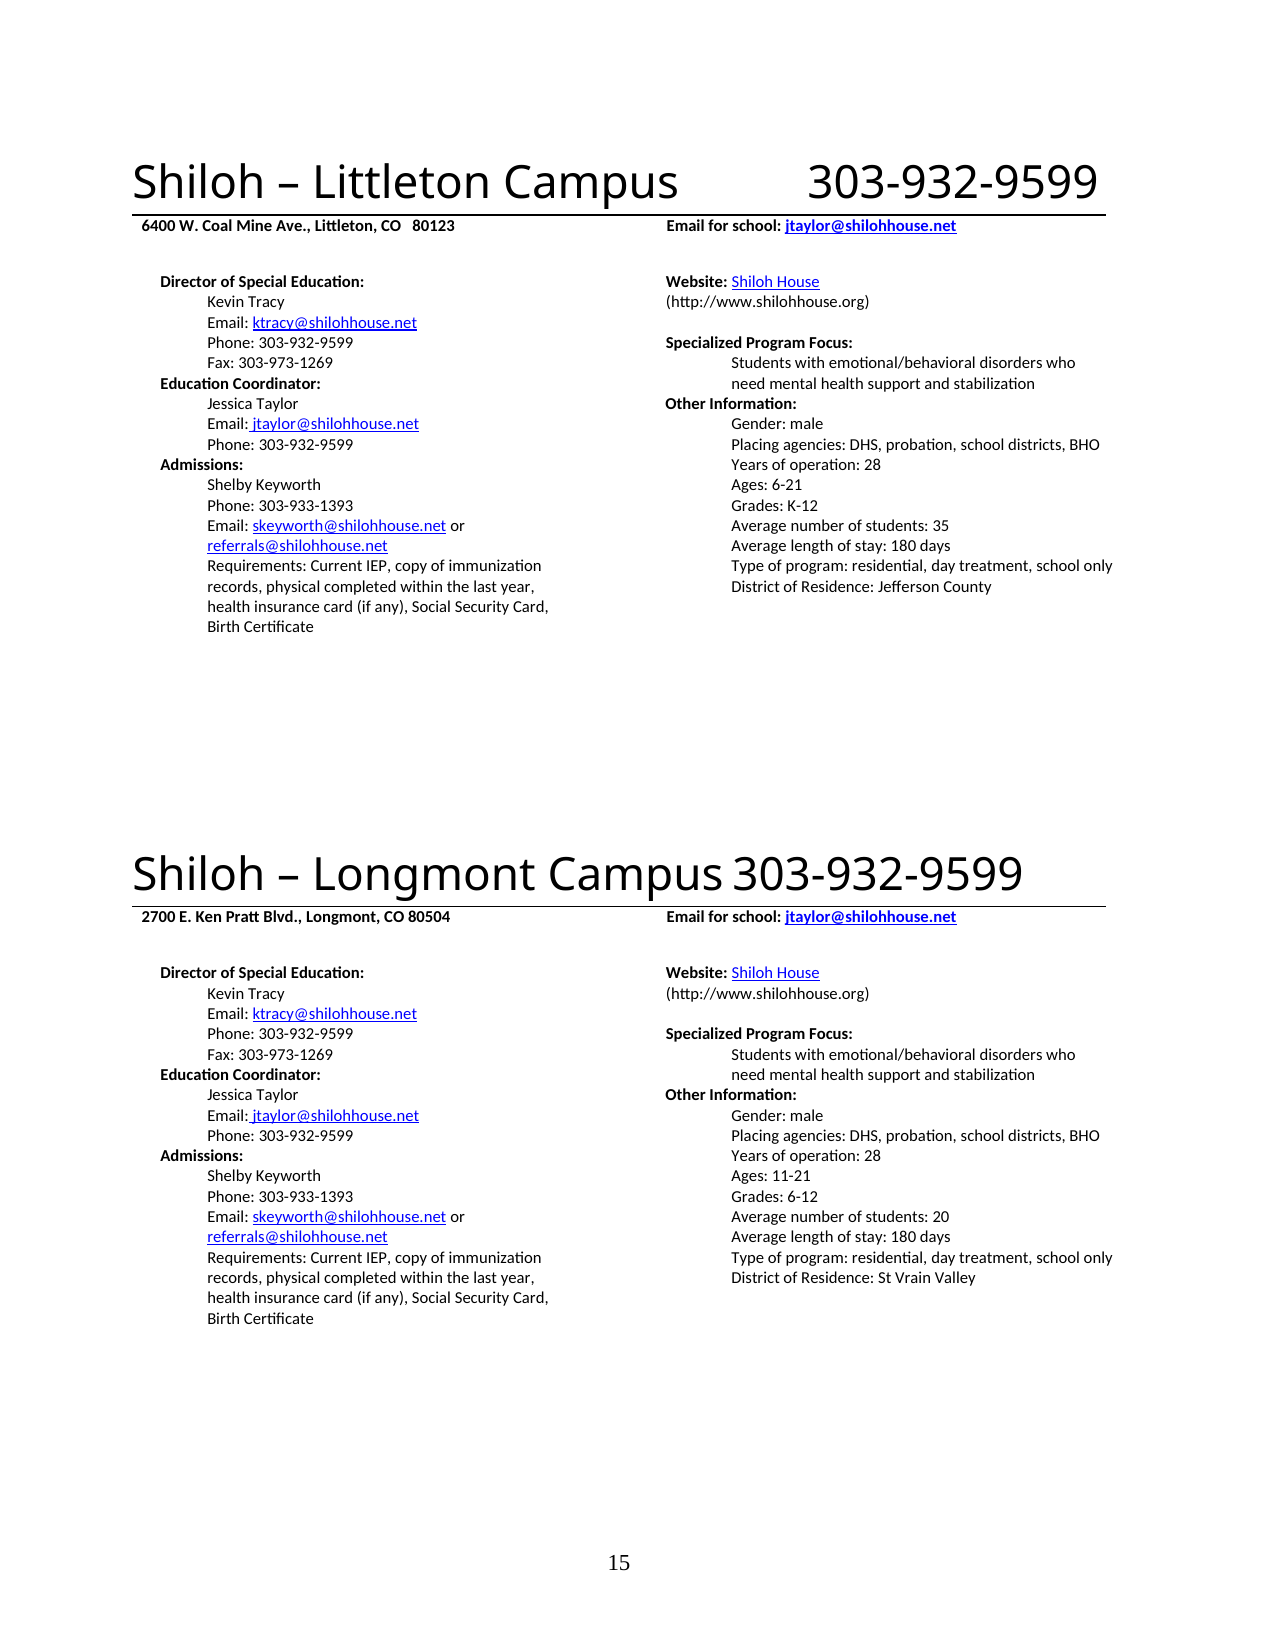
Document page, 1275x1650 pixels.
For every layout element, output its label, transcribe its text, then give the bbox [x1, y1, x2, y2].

text Average number of students: 35 [731, 515, 1125, 535]
text Education Coordinator: [160, 1064, 581, 1084]
subtitle Shiloh – Littleton Campus 303-932-9599 [132, 150, 1106, 214]
text Website: Shiloh House [666, 271, 1106, 292]
text Average length of stay: 180 days [731, 535, 1125, 556]
text Kevin Tracy [207, 983, 581, 1003]
text 6400 W. Coal Mine Ave., Littleton, CO 80123 Email for school: jtaylor@shilohhouse.net [141, 216, 1106, 236]
text Email: skeyworth@shilohhouse.net or referrals@shilohhouse.net [207, 515, 581, 556]
text District of Residence: St Vrain Valley [731, 1267, 1125, 1288]
text Phone: 303-932-9599 [207, 1125, 581, 1145]
text Phone: 303-933-1393 [207, 1186, 581, 1206]
text Specialized Program Focus: [666, 1023, 1106, 1044]
text Type of program: residential, day treatment, school only [731, 1247, 1125, 1267]
text Other Information: [665, 1084, 1125, 1105]
text Fax: 303-973-1269 [207, 1044, 581, 1064]
text Ages: 11-21 [731, 1166, 1125, 1186]
text 2700 E. Ken Pratt Blvd., Longmont, CO 80504 Email for school: jtaylor@shilohhouse.net [141, 907, 1106, 927]
text Grades: 6-12 [731, 1186, 1125, 1206]
text Specialized Program Focus: [666, 332, 1106, 353]
text Ages: 6-21 [731, 474, 1125, 495]
text Fax: 303-973-1269 [207, 353, 581, 373]
text Average number of students: 20 [731, 1206, 1125, 1227]
text Email: jtaylor@shilohhouse.net [207, 413, 581, 434]
text Email: ktracy@shilohhouse.net [207, 312, 581, 332]
text Gender: male [731, 1105, 1125, 1125]
text Requirements: Current IEP, copy of immunization records, physical completed within the last year, health insurance card (if any), Social Security Card, Birth Certificate [207, 556, 581, 637]
text Students with emotional/behavioral disorders who need mental health support and stabilization [731, 353, 1106, 393]
text Phone: 303-932-9599 [207, 1023, 581, 1044]
text Admissions: [160, 454, 581, 474]
text District of Residence: Jefferson County [731, 576, 1125, 596]
text Email: skeyworth@shilohhouse.net or referrals@shilohhouse.net [207, 1206, 581, 1247]
text Jessica Taylor [207, 393, 581, 413]
text Phone: 303-932-9599 [207, 434, 581, 454]
text Gender: male [731, 413, 1125, 434]
text Type of program: residential, day treatment, school only [731, 556, 1125, 576]
subtitle Shiloh – Longmont Campus 303-932-9599 [132, 841, 1106, 906]
text Grades: K-12 [731, 495, 1125, 515]
text Other Information: [665, 393, 1125, 413]
text (http://www.shilohhouse.org) [864, 292, 1106, 312]
text Education Coordinator: [160, 373, 581, 393]
text Average length of stay: 180 days [731, 1227, 1125, 1247]
text Placing agencies: DHS, probation, school districts, BHO Years of operation: 28 [731, 434, 1125, 474]
text Shelby Keyworth [207, 1166, 581, 1186]
text Email: ktracy@shilohhouse.net [207, 1003, 581, 1023]
text Students with emotional/behavioral disorders who need mental health support and stabilization [731, 1044, 1106, 1084]
text (http://www.shilohhouse.org) [864, 983, 1106, 1003]
text Kevin Tracy [207, 292, 581, 312]
text Phone: 303-933-1393 [207, 495, 581, 515]
text Director of Special Education: [160, 271, 581, 292]
text Email: jtaylor@shilohhouse.net [207, 1105, 581, 1125]
text Placing agencies: DHS, probation, school districts, BHO Years of operation: 28 [731, 1125, 1125, 1166]
text Phone: 303-932-9599 [207, 332, 581, 353]
text Admissions: [160, 1145, 581, 1166]
text Director of Special Education: [160, 963, 581, 983]
text Shelby Keyworth [207, 474, 581, 495]
text Jessica Taylor [207, 1084, 581, 1105]
text Requirements: Current IEP, copy of immunization records, physical completed within the last year, health insurance card (if any), Social Security Card, Birth Certificate [207, 1247, 581, 1328]
text Website: Shiloh House [666, 963, 1106, 983]
